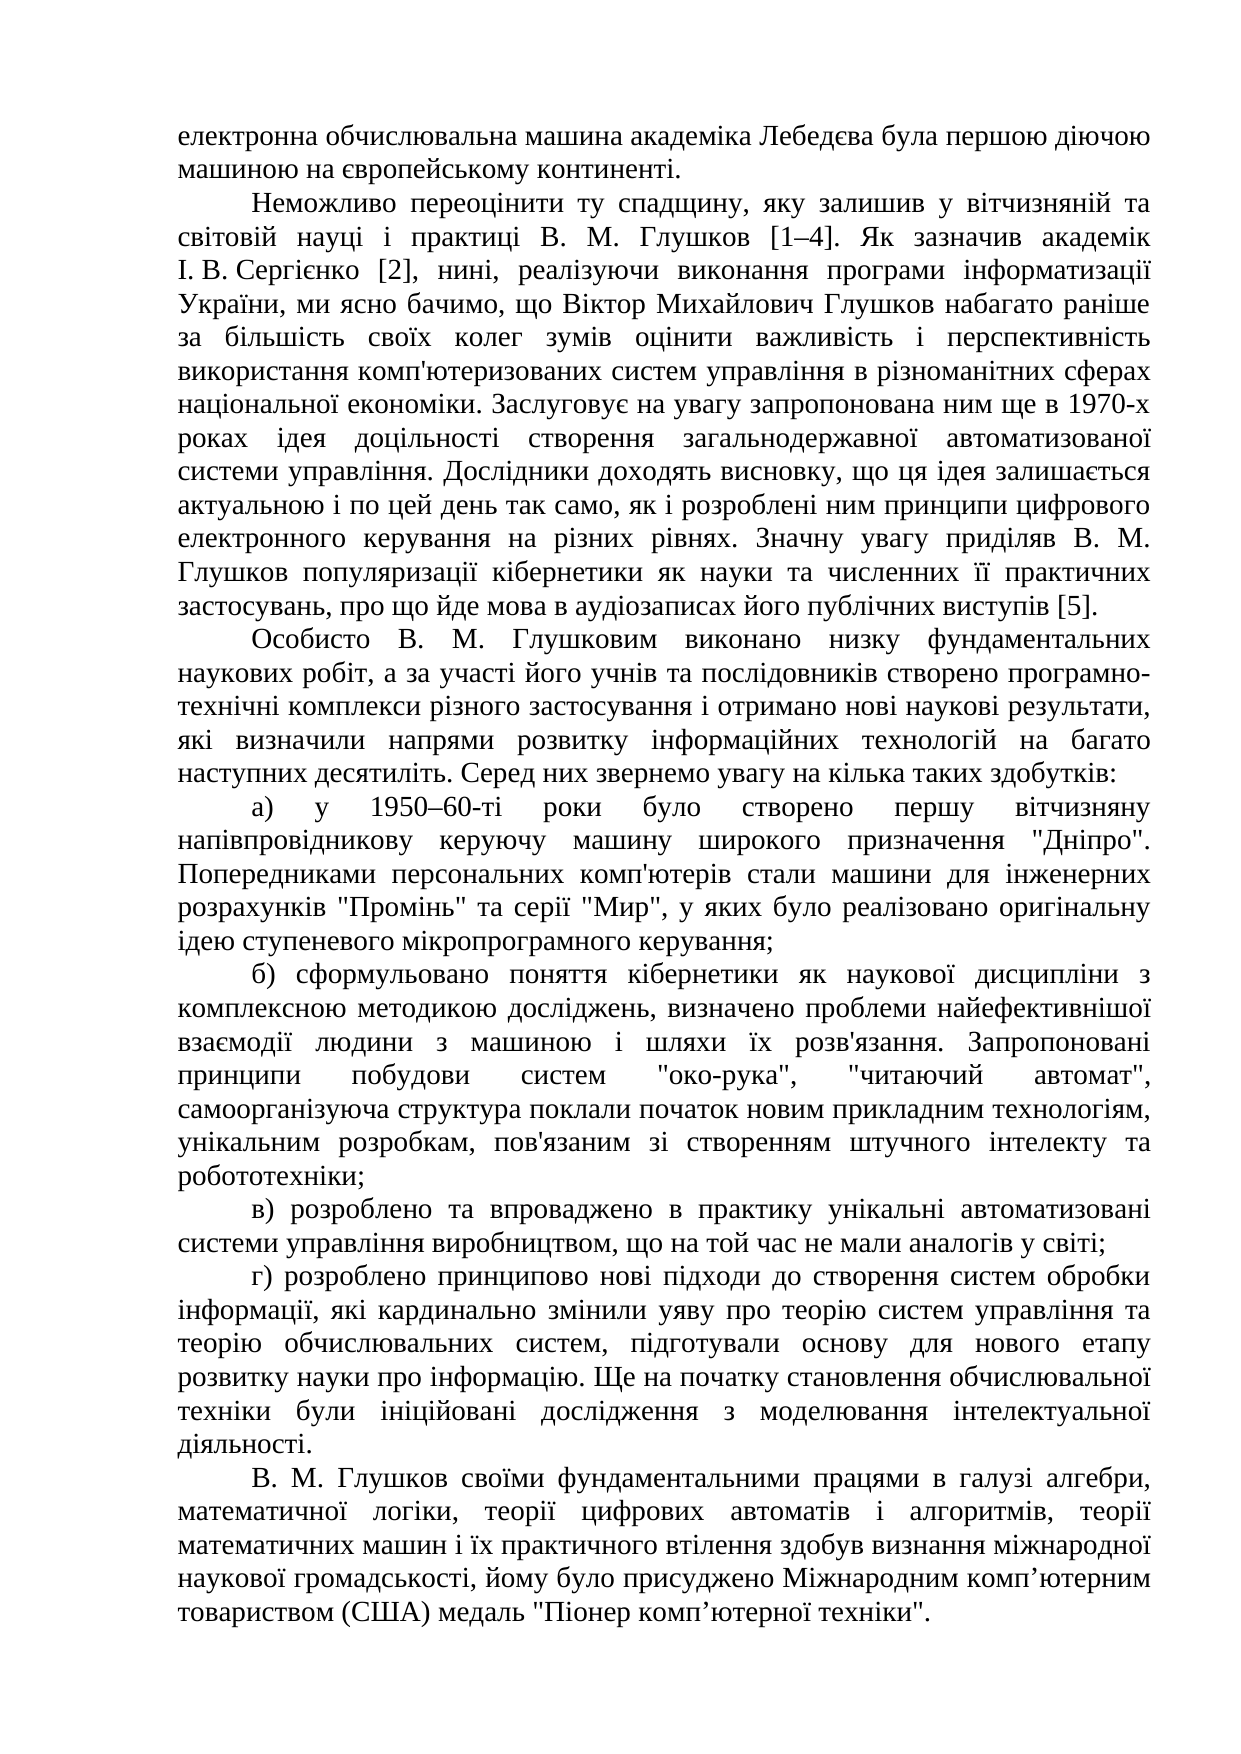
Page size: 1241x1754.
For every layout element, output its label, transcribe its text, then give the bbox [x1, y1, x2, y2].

text б) сформульовано поняття кібернетики як наукової дисципліни з комплексною методикою досліджень, визначено проблеми найефективнішої взаємодії людини з машиною і шляхи їх розв'язання. Запропоновані принципи побудови систем "око-рука", "читаючий автомат", самоорганізуюча структура поклали початок новим прикладним технологіям, унікальним розробкам, пов'язаним зі створенням штучного інтелекту та робототехніки; [177, 957, 1152, 1191]
text В. М. Глушков своїми фундаментальними працями в галузі алгебри, математичної логіки, теорії цифрових автоматів і алгоритмів, теорії математичних машин і їх практичного втілення здобув визнання міжнародної наукової громадськості, йому було присуджено Міжнародним комп’ютерним товариством (США) медаль "Піонер комп’ютерної техніки". [177, 1460, 1152, 1627]
text а) у 1950–60-ті роки було створено першу вітчизняну напівпровідникову керуючу машину широкого призначення "Дніпро". Попередниками персональних комп'ютерів стали машини для інженерних розрахунків "Промінь" та серії "Мир", у яких було реалізовано оригінальну ідею ступеневого мікропрограмного керування; [177, 789, 1152, 957]
text Особисто В. М. Глушковим виконано низку фундаментальних наукових робіт, а за участі його учнів та послідовників створено програмно-технічні комплекси різного застосування і отримано нові наукові результати, які визначили напрями розвитку інформаційних технологій на багато наступних десятиліть. Серед них звернемо увагу на кілька таких здобутків: [177, 621, 1152, 789]
text в) розроблено та впроваджено в практику унікальні автоматизовані системи управління виробництвом, що на той час не мали аналогів у світі; [177, 1191, 1152, 1258]
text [177, 118, 1152, 185]
text г) розроблено принципово нові підходи до створення систем обробки інформації, які кардинально змінили уяву про теорію систем управління та теорію обчислювальних систем, підготували основу для нового етапу розвитку науки про інформацію. Ще на початку становлення обчислювальної техніки були ініційовані дослідження з моделювання інтелектуальної діяльності. [177, 1258, 1152, 1460]
text Неможливо переоцінити ту спадщину, яку залишив у вітчизняній та світовій науці і практиці В. М. Глушков [1–4]. Як зазначив академік І. В. Сергієнко [2], нині, реалізуючи виконання програми інформатизації України, ми ясно бачимо, що Віктор Михайлович Глушков набагато раніше за більшість своїх колег зумів оцінити важливість і перспективність використання комп'ютеризованих систем управління в різноманітних сферах національної економіки. Заслуговує на увагу запропонована ним ще в 1970-х роках ідея доцільності створення загальнодержавної автоматизованої системи управління. Дослідники доходять висновку, що ця ідея залишається актуальною і по цей день так само, як і розроблені ним принципи цифрового електронного керування на різних рівнях. Значну увагу приділяв В. М. Глушков популяризації кібернетики як науки та численних її практичних застосувань, про що йде мова в аудіозаписах його публічних виступів [5]. [177, 185, 1152, 621]
